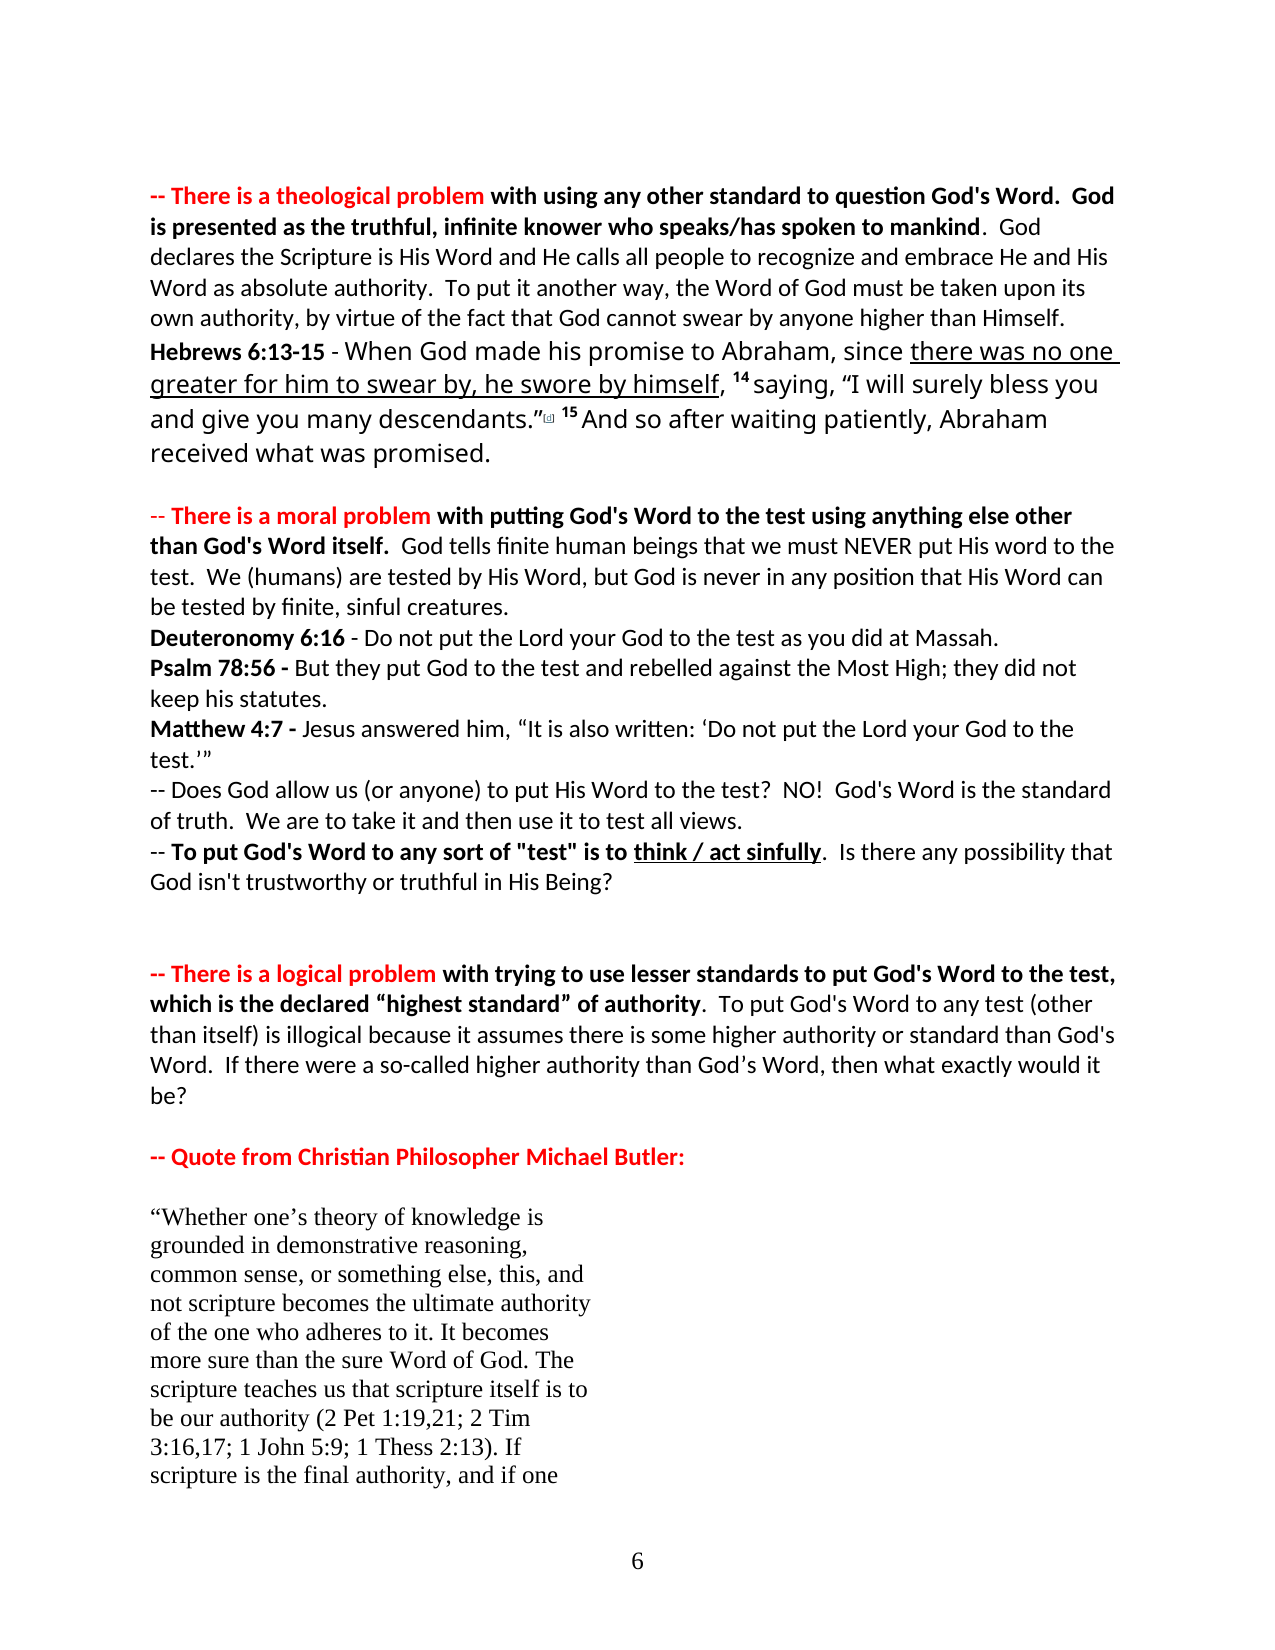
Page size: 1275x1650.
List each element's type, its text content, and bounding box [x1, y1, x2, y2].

text Hebrews 6:13-15 - When God made his promise to Abraham, since there was no one greater for him to swear by, he swore by himself, 14 saying, “I will surely bless you and give you many descendants.”[d] 15 And so after waiting patiently, Abraham received what was promised. [491, 333, 1125, 469]
text “Whether one’s theory of knowledge is [150, 1202, 1125, 1231]
text grounded in demonstrative reasoning, [150, 1231, 1125, 1259]
text -- There is a logical problem with trying to use lesser standards to put God's Word to the test, which is the declared “highest standard” of authority. To put God's Word to any test (other than itself) is illogical because it assumes there is some higher authority or standard than God's Word. If there were a so-called higher authority than God’s Word, then what exactly would it be? [150, 958, 1125, 1110]
text -- There is a moral problem with putting God's Word to the test using anything else other than God's Word itself. God tells finite human beings that we must NEVER put His word to the test. We (humans) are tested by His Word, but God is never in any position that His Word can be tested by finite, sinful creatures. [150, 500, 1125, 622]
text 3:16,17; 1 John 5:9; 1 Thess 2:13). If [150, 1432, 1125, 1461]
text -- There is a theological problem with using any other standard to question God's Word. God is presented as the truthful, infinite knower who speaks/has spoken to mankind. God declares the Scripture is His Word and He calls all people to recognize and embrace He and His Word as absolute authority. To put it another way, the Word of God must be taken upon its own authority, by virtue of the fact that God cannot swear by anyone higher than Himself. [150, 181, 1125, 333]
text scripture is the final authority, and if one [150, 1461, 1125, 1489]
text more sure than the sure Word of God. The [150, 1346, 1125, 1374]
text Psalm 78:56 - But they put God to the test and rebelled against the Most High; they did not keep his statutes. [150, 652, 1125, 713]
text -- Quote from Christian Philosopher Michael Butler: [150, 1141, 1125, 1171]
text -- Does God allow us (or anyone) to put His Word to the test? NO! God's Word is the standard of truth. We are to take it and then use it to test all views. [150, 774, 1125, 836]
text scripture teaches us that scripture itself is to [150, 1374, 1125, 1403]
text of the one who adheres to it. It becomes [150, 1317, 1125, 1346]
text -- To put God's Word to any sort of "test" is to think / act sinfully. Is there any possibility that God isn't trustworthy or truthful in His Being? [150, 836, 1125, 897]
text Matthew 4:7 - Jesus answered him, “It is also written: ‘Do not put the Lord your God to the test.’” [150, 713, 1125, 774]
text common sense, or something else, this, and [150, 1259, 1125, 1288]
text be our authority (2 Pet 1:19,21; 2 Tim [150, 1403, 1125, 1432]
text not scripture becomes the ultimate authority [150, 1288, 1125, 1317]
text Deuteronomy 6:16 - Do not put the Lord your God to the test as you did at Massah. [150, 622, 1125, 652]
